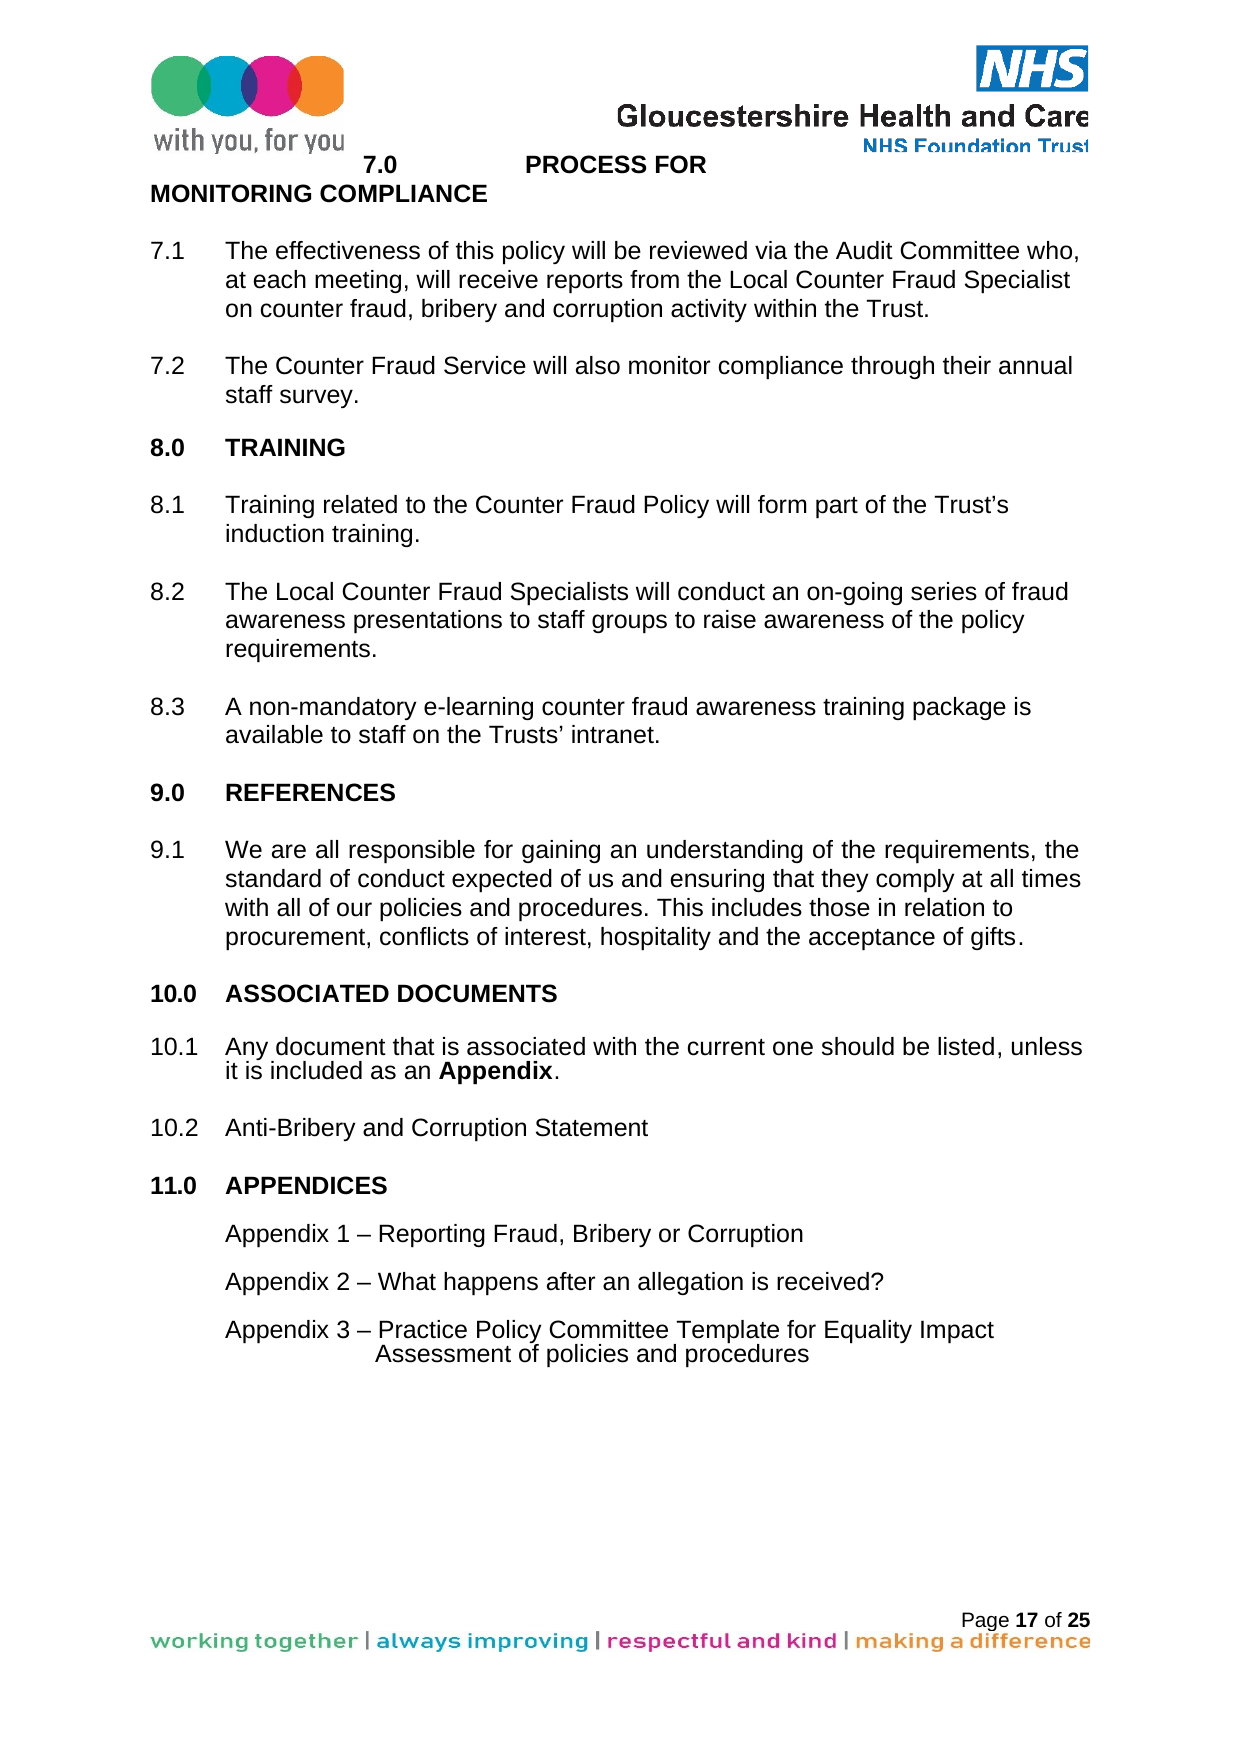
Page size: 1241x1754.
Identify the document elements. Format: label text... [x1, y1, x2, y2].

text Appendix 2 – What happens after an allegation is received? [150, 1271, 1090, 1295]
picture [616, 45, 1088, 152]
text 7.2 The Counter Fraud Service will also monitor compliance through their annual staff survey. [150, 351, 1090, 409]
text Appendix 1 – Reporting Fraud, Bribery or Corruption [150, 1224, 1090, 1247]
picture [150, 1631, 1091, 1652]
subtitle 9.0 REFERENCES [150, 778, 1090, 807]
text 10.2 Anti-Bribery and Corruption Statement [150, 1115, 1090, 1142]
subtitle 10.0 ASSOCIATED DOCUMENTS [150, 979, 1090, 1008]
subtitle 8.3 A non-mandatory e-learning counter fraud awareness training package is available to staff on the Trusts’ intranet. [150, 692, 1090, 749]
subtitle 8.2 The Local Counter Fraud Specialists will conduct an on-going series of fraud awareness presentations to staff groups to raise awareness of the policy requirements. [150, 577, 1090, 663]
subtitle 11.0 APPENDICES [150, 1171, 1090, 1200]
text 7.1 The effectiveness of this policy will be reviewed via the Audit Committee who, at each meeting, will receive reports from the Local Counter Fraud Specialist on counter fraud, bribery and corruption activity within the Trust. [150, 236, 1090, 322]
subtitle 7.0 PROCESS FOR MONITORING COMPLIANCE [150, 150, 1090, 207]
text Appendix 3 – Practice Policy Committee Template for Equality Impact Assessment of policies and procedures [150, 1319, 1090, 1367]
picture [150, 56, 344, 153]
subtitle 8.1 Training related to the Counter Fraud Policy will form part of the Trust’s induction training. [150, 490, 1090, 548]
subtitle 9.1 We are all responsible for gaining an understanding of the requirements, the standard of conduct expected of us and ensuring that they comply at all times with all of our policies and procedures. This includes those in relation to procurement, conflicts of interest, hospitality and the acceptance of gifts. [150, 835, 1090, 950]
subtitle 8.0 TRAINING [150, 433, 1090, 462]
text 10.1 Any document that is associated with the current one should be listed, unless it is included as an Appendix. [150, 1037, 1090, 1084]
